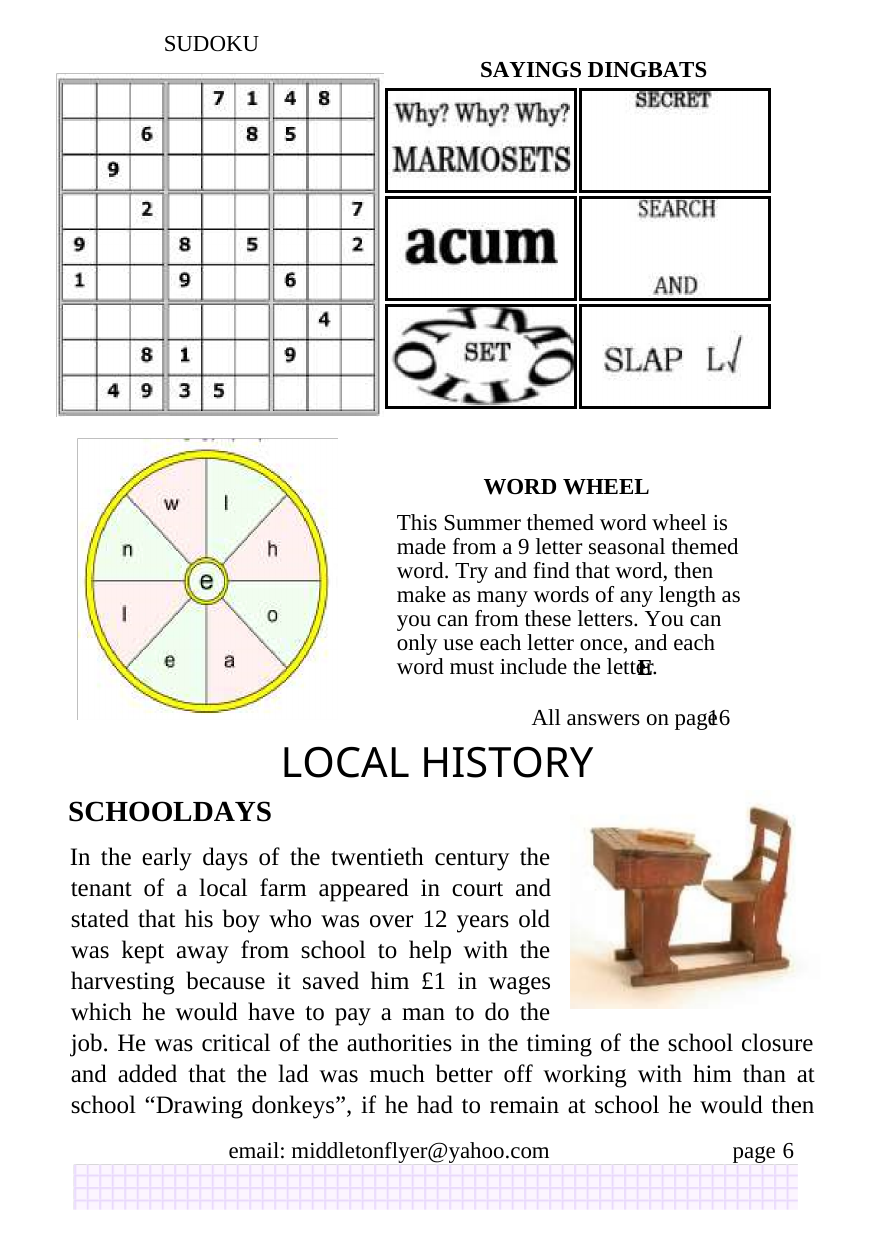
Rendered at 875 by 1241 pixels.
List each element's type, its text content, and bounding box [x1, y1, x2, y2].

picture [582, 199, 768, 298]
picture [582, 307, 768, 406]
picture [73, 1164, 798, 1210]
picture [582, 91, 768, 190]
picture [77, 438, 338, 720]
subtitle SCHOOLDAYS [68, 794, 570, 828]
subtitle LOCAL HISTORY [51, 733, 822, 790]
picture [388, 307, 574, 406]
picture [388, 91, 574, 190]
picture [570, 790, 821, 1009]
picture [56, 73, 384, 417]
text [69, 842, 815, 1119]
picture [388, 199, 574, 298]
